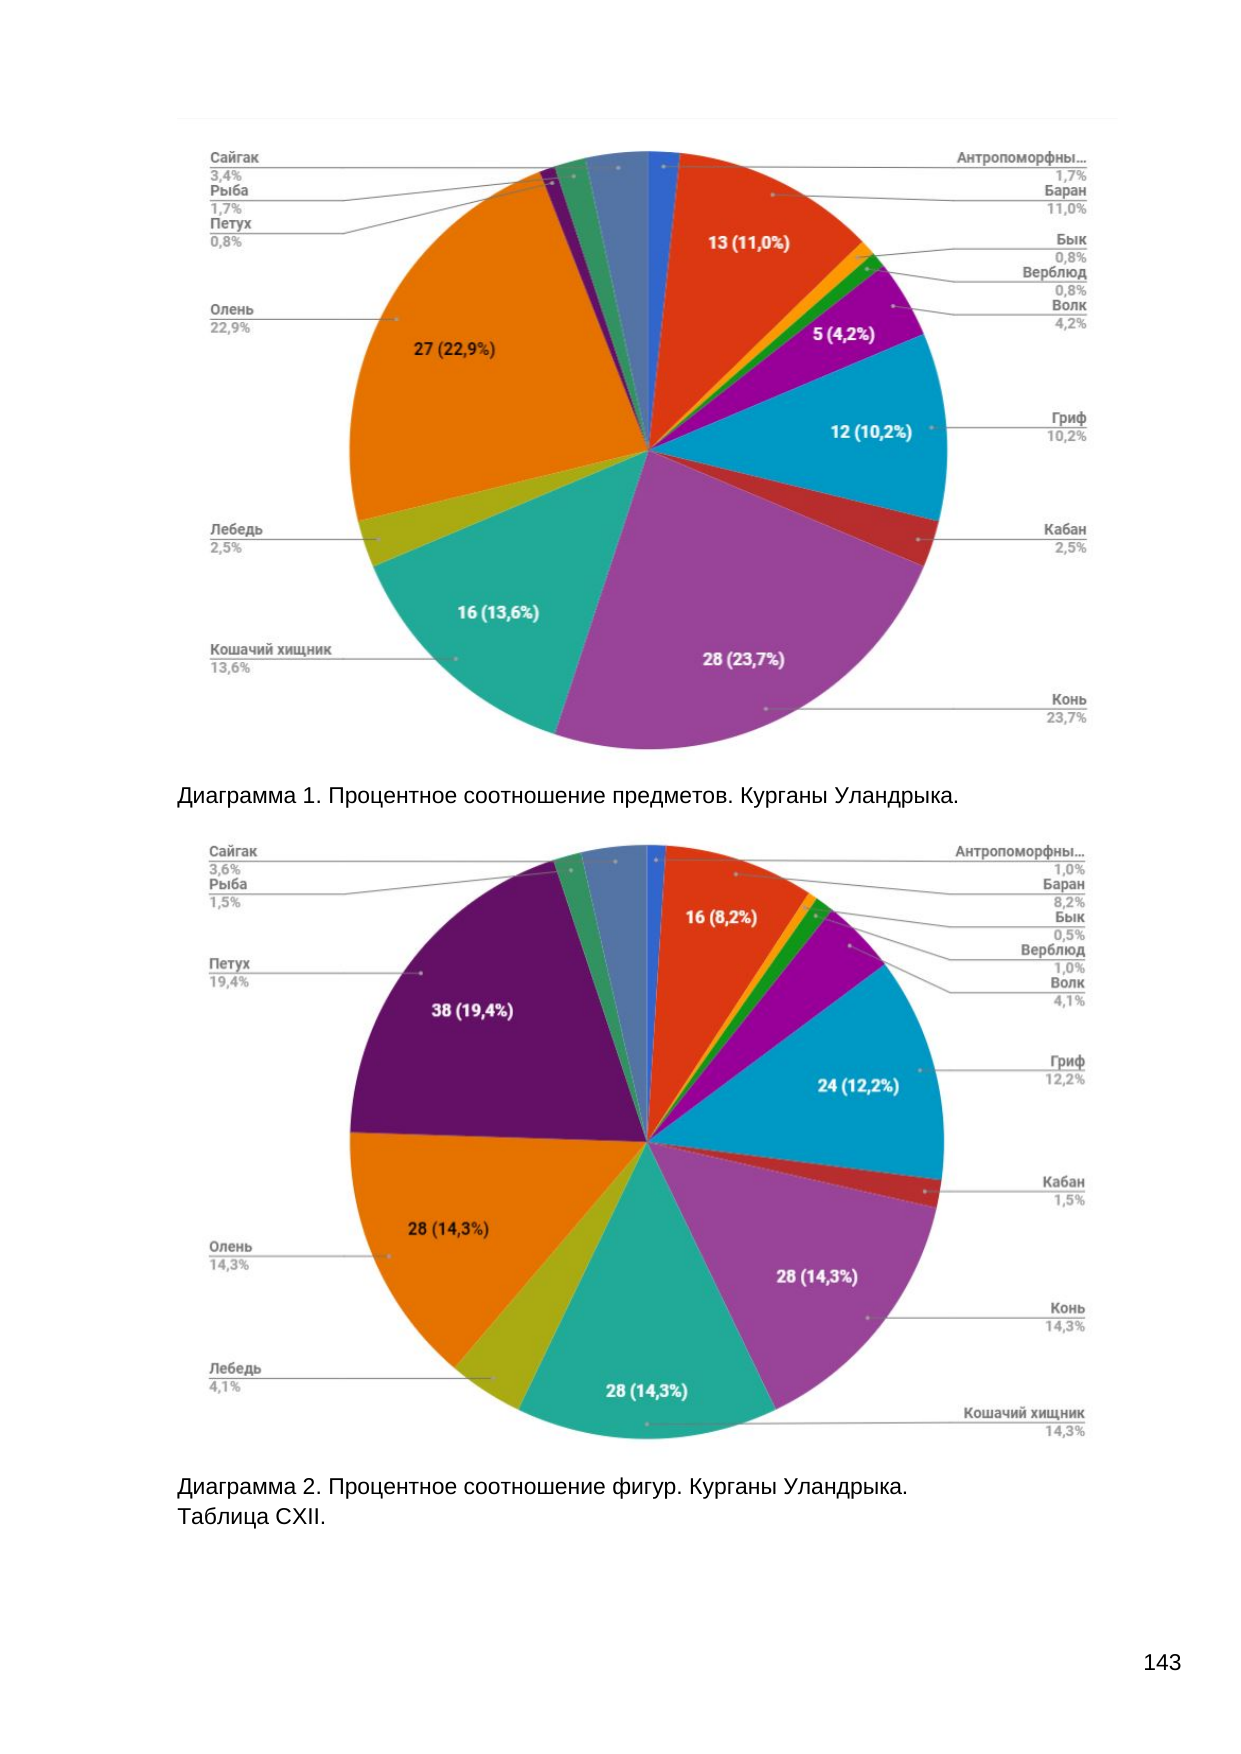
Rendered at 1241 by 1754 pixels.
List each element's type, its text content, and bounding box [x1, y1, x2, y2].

picture [177, 812, 1118, 1469]
text Диаграмма 2. Процентное соотношение фигур. Курганы Уландрыка. [177, 1473, 1181, 1499]
picture [177, 118, 1118, 779]
text Диаграмма 1. Процентное соотношение предметов. Курганы Уландрыка. [177, 782, 1181, 809]
text Таблица CXII. [177, 1503, 1181, 1529]
